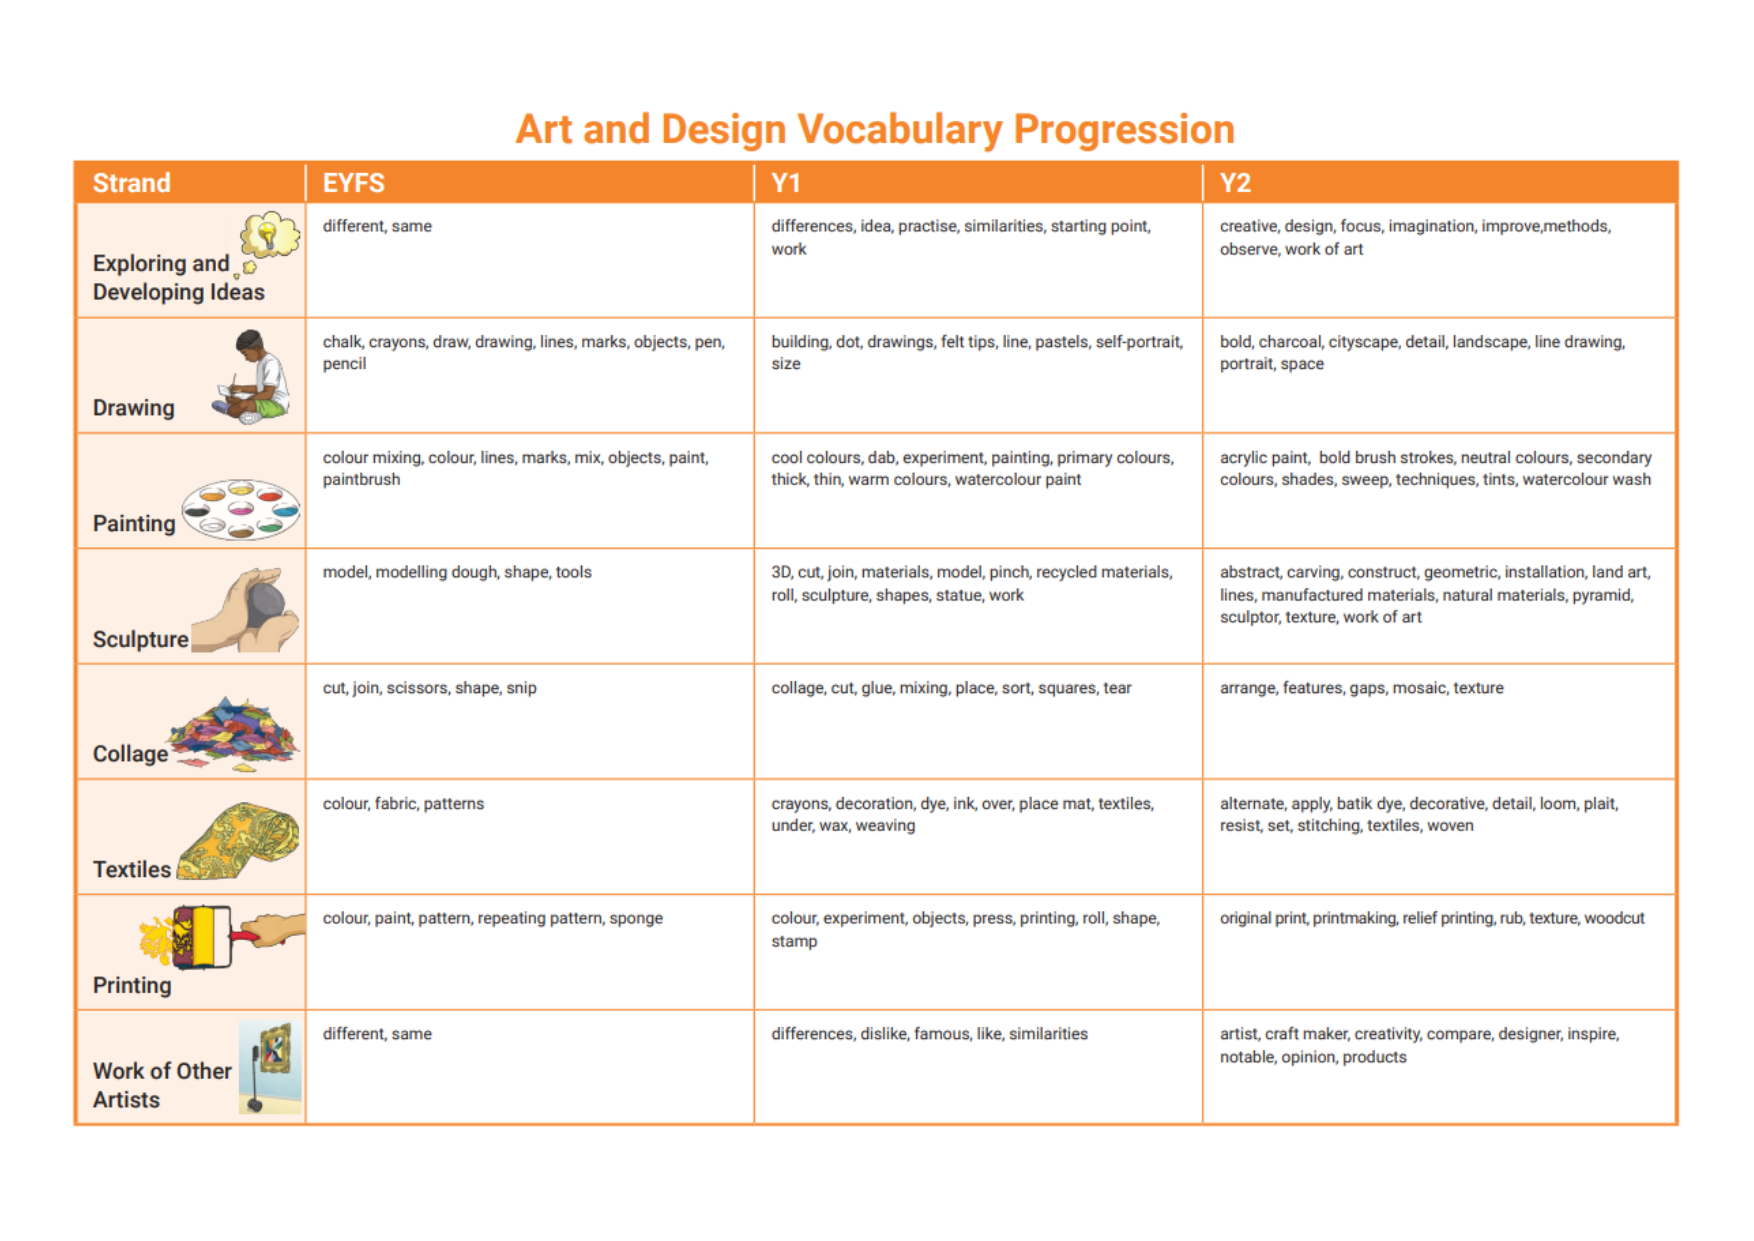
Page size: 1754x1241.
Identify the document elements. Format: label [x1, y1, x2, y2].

picture [58, 90, 1683, 1128]
